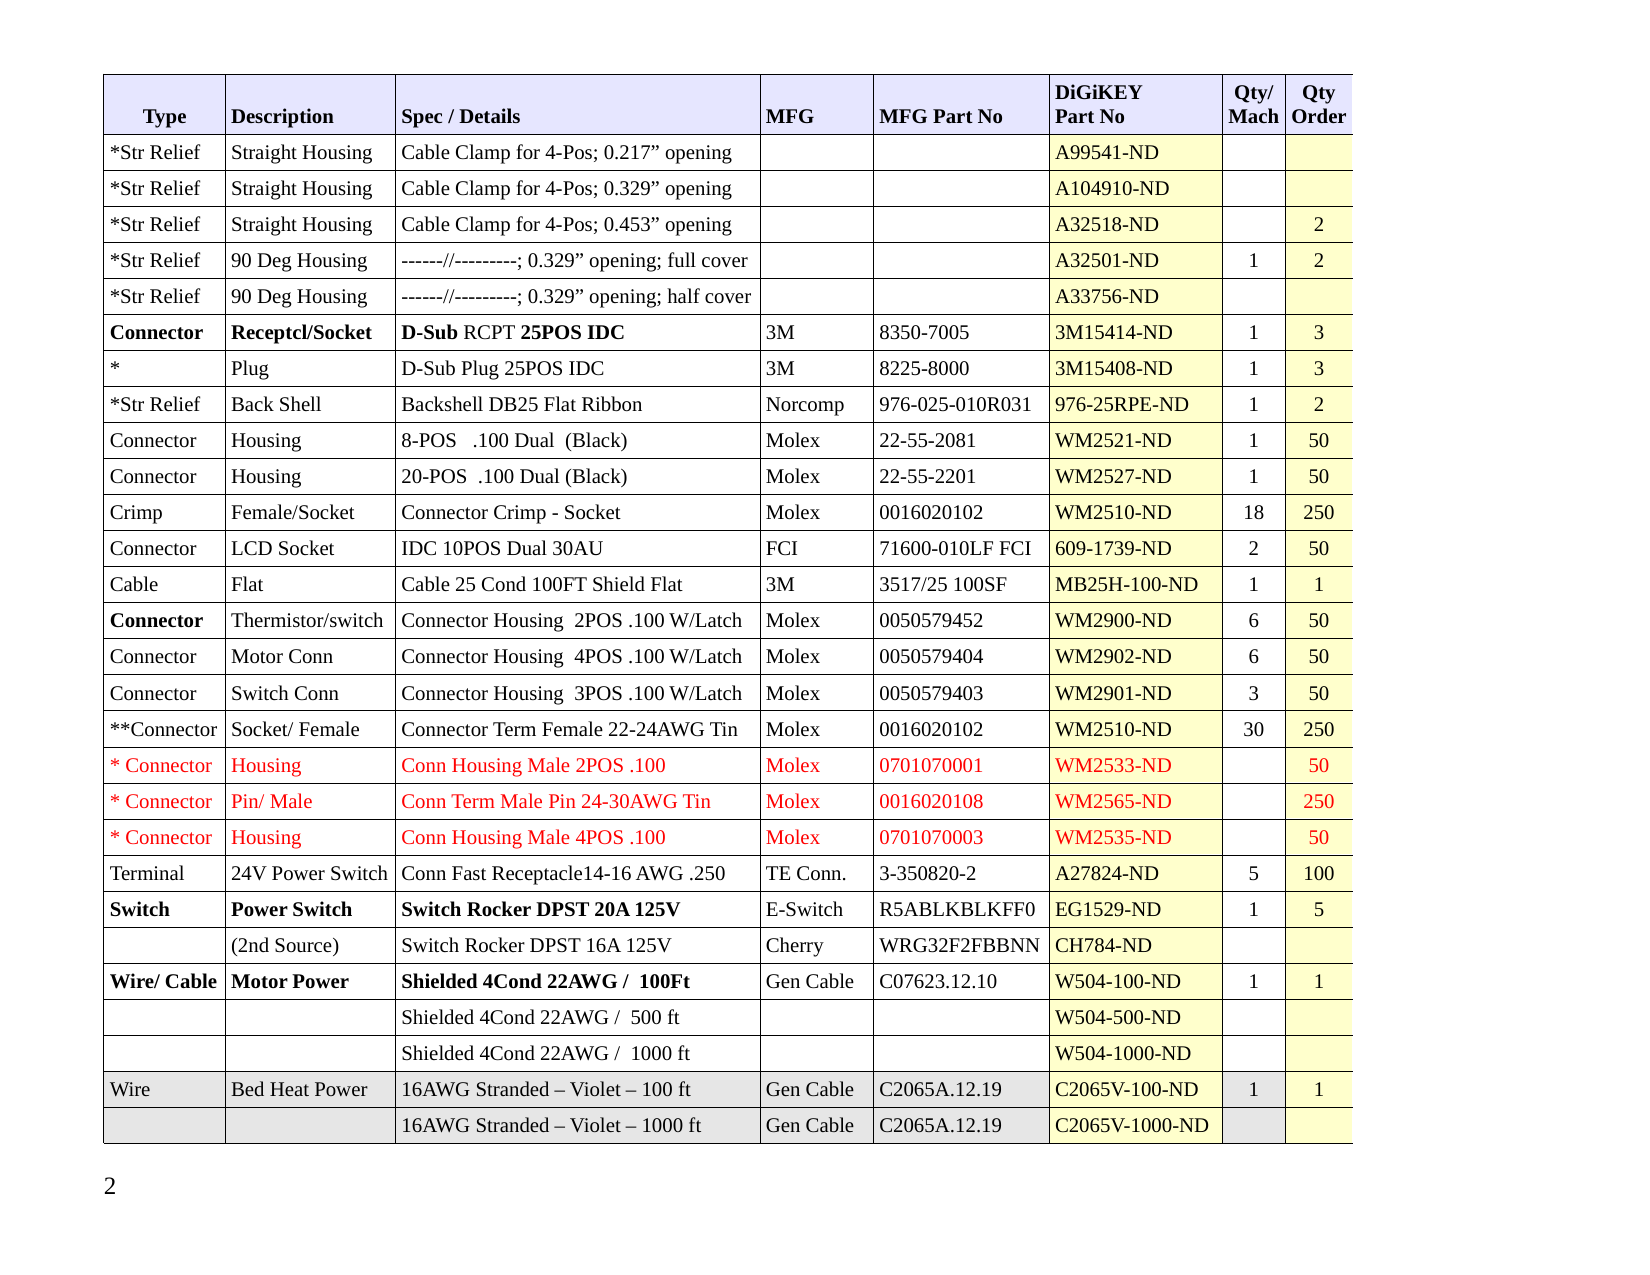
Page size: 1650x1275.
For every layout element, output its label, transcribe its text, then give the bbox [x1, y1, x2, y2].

table_cell 50 [1286, 423, 1352, 458]
table_cell C2065A.12.19 [874, 1072, 1049, 1107]
table_cell 71600-010LF FCI [874, 531, 1049, 566]
table_cell 0016020102 [874, 711, 1049, 746]
table_cell Shielded 4Cond 22AWG / 1000 ft [396, 1036, 760, 1071]
table_cell 1 [1286, 1072, 1352, 1107]
table_cell [1286, 1036, 1352, 1071]
table_cell Pin/ Male [226, 784, 395, 818]
table_cell 50 [1286, 639, 1352, 674]
table_cell 2 [1223, 531, 1285, 566]
table_cell [104, 1000, 225, 1035]
table_cell 24V Power Switch [226, 856, 395, 891]
table_cell A99541-ND [1050, 135, 1222, 170]
table_cell Connector [104, 603, 225, 638]
table_cell 3 [1286, 351, 1352, 386]
table_cell Spec / Details [396, 75, 760, 134]
table_cell C2065V-1000-ND [1050, 1108, 1222, 1143]
table_cell Qty Order [1286, 75, 1352, 134]
table_cell 90 Deg Housing [226, 279, 395, 314]
table_cell [1223, 1000, 1285, 1035]
table_cell Connector [104, 531, 225, 566]
table_cell Molex [761, 423, 873, 458]
table_cell Wire [104, 1072, 225, 1107]
table_cell Straight Housing [226, 135, 395, 170]
table_cell Cherry [761, 928, 873, 963]
table_cell (2nd Source) [226, 928, 395, 963]
table_cell Housing [226, 423, 395, 458]
table_cell [1223, 748, 1285, 782]
table_cell WM2565-ND [1050, 784, 1222, 818]
table_cell 1 [1223, 459, 1285, 494]
table_cell C07623.12.10 [874, 964, 1049, 999]
table_cell Power Switch [226, 892, 395, 927]
table_cell W504-1000-ND [1050, 1036, 1222, 1071]
table_cell IDC 10POS Dual 30AU [396, 531, 760, 566]
table_cell [1223, 820, 1285, 854]
table_cell Connector [104, 459, 225, 494]
table_cell [1286, 928, 1352, 963]
table_cell Conn Housing Male 4POS .100 [396, 820, 760, 854]
table_cell 976-025-010R031 [874, 387, 1049, 422]
table_cell 1 [1223, 387, 1285, 422]
table_cell 250 [1286, 711, 1352, 746]
table_cell Connector [104, 315, 225, 350]
table_cell 3M15408-ND [1050, 351, 1222, 386]
table_cell 50 [1286, 459, 1352, 494]
table_cell 3 [1286, 315, 1352, 350]
table_cell 1 [1223, 892, 1285, 927]
table_cell 16AWG Stranded – Violet – 100 ft [396, 1072, 760, 1107]
table_cell * Connector [104, 748, 225, 782]
table_cell Molex [761, 603, 873, 638]
table_cell [874, 279, 1049, 314]
table_cell LCD Socket [226, 531, 395, 566]
table_cell [1223, 1036, 1285, 1071]
table_cell Molex [761, 784, 873, 818]
table_cell WM2533-ND [1050, 748, 1222, 782]
table_cell 0701070003 [874, 820, 1049, 854]
table_cell W504-100-ND [1050, 964, 1222, 999]
table_cell Molex [761, 711, 873, 746]
table_cell *Str Relief [104, 135, 225, 170]
table_cell 50 [1286, 603, 1352, 638]
table_cell Type [104, 75, 225, 134]
table_cell [1223, 279, 1285, 314]
table_cell [104, 1036, 225, 1071]
table_cell R5ABLKBLKFF0 [874, 892, 1049, 927]
table_cell Backshell DB25 Flat Ribbon [396, 387, 760, 422]
table_cell [1286, 171, 1352, 206]
table_cell Connector [104, 675, 225, 710]
table_cell Motor Conn [226, 639, 395, 674]
table_cell *Str Relief [104, 243, 225, 278]
table_cell Gen Cable [761, 1108, 873, 1143]
table_cell Norcomp [761, 387, 873, 422]
table_cell 3517/25 100SF [874, 567, 1049, 602]
table_cell [1223, 1108, 1285, 1143]
table_cell Molex [761, 675, 873, 710]
table_cell [226, 1108, 395, 1143]
table_cell 90 Deg Housing [226, 243, 395, 278]
table_cell Conn Fast Receptacle14-16 AWG .250 [396, 856, 760, 891]
table_cell [1223, 784, 1285, 818]
table_cell Shielded 4Cond 22AWG / 500 ft [396, 1000, 760, 1035]
table_cell Motor Power [226, 964, 395, 999]
table_cell Receptcl/Socket [226, 315, 395, 350]
table_cell Socket/ Female [226, 711, 395, 746]
table_cell Cable 25 Cond 100FT Shield Flat [396, 567, 760, 602]
table_cell E-Switch [761, 892, 873, 927]
table_cell Qty/ Mach [1223, 75, 1285, 134]
table_cell Crimp [104, 495, 225, 530]
table_cell TE Conn. [761, 856, 873, 891]
table_cell 0016020102 [874, 495, 1049, 530]
table_cell A104910-ND [1050, 171, 1222, 206]
table_cell WM2510-ND [1050, 495, 1222, 530]
table_cell Conn Term Male Pin 24-30AWG Tin [396, 784, 760, 818]
table_cell Bed Heat Power [226, 1072, 395, 1107]
table_cell [1286, 1108, 1352, 1143]
table_cell Gen Cable [761, 964, 873, 999]
table_cell WM2900-ND [1050, 603, 1222, 638]
table_cell [874, 1036, 1049, 1071]
table_cell 5 [1223, 856, 1285, 891]
table_cell 3M [761, 567, 873, 602]
table_cell 50 [1286, 675, 1352, 710]
table_cell A32501-ND [1050, 243, 1222, 278]
table_cell W504-500-ND [1050, 1000, 1222, 1035]
table_cell 3 [1223, 675, 1285, 710]
table_cell 0016020108 [874, 784, 1049, 818]
table_cell A27824-ND [1050, 856, 1222, 891]
table_cell Thermistor/switch [226, 603, 395, 638]
table_cell [761, 1036, 873, 1071]
table_cell Terminal [104, 856, 225, 891]
table_cell 8225-8000 [874, 351, 1049, 386]
table_cell 50 [1286, 820, 1352, 854]
table_cell Cable Clamp for 4-Pos; 0.217” opening [396, 135, 760, 170]
table_cell 6 [1223, 603, 1285, 638]
table_cell WM2535-ND [1050, 820, 1222, 854]
table_cell Molex [761, 459, 873, 494]
table_cell [104, 928, 225, 963]
table_cell [874, 1000, 1049, 1035]
table_cell 18 [1223, 495, 1285, 530]
table_cell 250 [1286, 495, 1352, 530]
table_cell *Str Relief [104, 207, 225, 242]
table_cell 1 [1223, 964, 1285, 999]
table_cell Connector Crimp - Socket [396, 495, 760, 530]
table_cell Connector Term Female 22-24AWG Tin [396, 711, 760, 746]
table_cell 22-55-2201 [874, 459, 1049, 494]
table_cell 1 [1286, 964, 1352, 999]
table_cell *Str Relief [104, 171, 225, 206]
table_cell Straight Housing [226, 207, 395, 242]
table_cell MFG Part No [874, 75, 1049, 134]
table_cell 16AWG Stranded – Violet – 1000 ft [396, 1108, 760, 1143]
table_cell [874, 135, 1049, 170]
table_cell Connector Housing 2POS .100 W/Latch [396, 603, 760, 638]
table_cell [104, 1108, 225, 1143]
table_cell Switch [104, 892, 225, 927]
table_cell [874, 207, 1049, 242]
table_cell Connector [104, 639, 225, 674]
table_cell MFG [761, 75, 873, 134]
table_cell **Connector [104, 711, 225, 746]
table_cell Conn Housing Male 2POS .100 [396, 748, 760, 782]
table_cell Description [226, 75, 395, 134]
table_cell 1 [1223, 243, 1285, 278]
table_cell 0050579403 [874, 675, 1049, 710]
table_cell WM2901-ND [1050, 675, 1222, 710]
table_cell DiGiKEY Part No [1050, 75, 1222, 134]
table_cell Connector Housing 3POS .100 W/Latch [396, 675, 760, 710]
table_cell Switch Conn [226, 675, 395, 710]
table_cell [874, 243, 1049, 278]
table_cell C2065A.12.19 [874, 1108, 1049, 1143]
table_cell Molex [761, 495, 873, 530]
table_cell 8350-7005 [874, 315, 1049, 350]
table_cell [226, 1036, 395, 1071]
table_cell [761, 243, 873, 278]
table_cell Connector [104, 423, 225, 458]
table_cell [1286, 279, 1352, 314]
table_cell Switch Rocker DPST 20A 125V [396, 892, 760, 927]
table_cell [1223, 207, 1285, 242]
table_cell Molex [761, 639, 873, 674]
table_cell Plug [226, 351, 395, 386]
table_cell 0701070001 [874, 748, 1049, 782]
table_cell D-Sub RCPT 25POS IDC [396, 315, 760, 350]
table_cell [226, 1000, 395, 1035]
table_cell [761, 1000, 873, 1035]
table_cell [1223, 135, 1285, 170]
table_cell Switch Rocker DPST 16A 125V [396, 928, 760, 963]
table_cell WM2510-ND [1050, 711, 1222, 746]
table_cell 1 [1223, 567, 1285, 602]
table_cell 3M [761, 351, 873, 386]
table_cell Cable Clamp for 4-Pos; 0.453” opening [396, 207, 760, 242]
table_cell ------//---------; 0.329” opening; half cover [396, 279, 760, 314]
table_cell 2 [1286, 243, 1352, 278]
table_cell ------//---------; 0.329” opening; full cover [396, 243, 760, 278]
table_cell 609-1739-ND [1050, 531, 1222, 566]
table_cell WM2521-ND [1050, 423, 1222, 458]
table_cell Gen Cable [761, 1072, 873, 1107]
table_cell 1 [1223, 315, 1285, 350]
table_cell 30 [1223, 711, 1285, 746]
table_cell 0050579452 [874, 603, 1049, 638]
table_cell 3M [761, 315, 873, 350]
table_cell Cable [104, 567, 225, 602]
table_cell Connector Housing 4POS .100 W/Latch [396, 639, 760, 674]
table_cell 50 [1286, 531, 1352, 566]
table_cell 1 [1223, 423, 1285, 458]
table_cell C2065V-100-ND [1050, 1072, 1222, 1107]
table_cell Wire/ Cable [104, 964, 225, 999]
table_cell EG1529-ND [1050, 892, 1222, 927]
table_cell WRG32F2FBBNN [874, 928, 1049, 963]
table_cell WM2902-ND [1050, 639, 1222, 674]
table_cell CH784-ND [1050, 928, 1222, 963]
table_cell 20-POS .100 Dual (Black) [396, 459, 760, 494]
table_cell 3M15414-ND [1050, 315, 1222, 350]
table_cell 100 [1286, 856, 1352, 891]
table_cell [761, 135, 873, 170]
table_cell Straight Housing [226, 171, 395, 206]
table_cell * Connector [104, 784, 225, 818]
table_cell 976-25RPE-ND [1050, 387, 1222, 422]
table_cell [761, 279, 873, 314]
table_cell 50 [1286, 748, 1352, 782]
table_cell Back Shell [226, 387, 395, 422]
table_cell 8-POS .100 Dual (Black) [396, 423, 760, 458]
table_cell D-Sub Plug 25POS IDC [396, 351, 760, 386]
table_cell 0050579404 [874, 639, 1049, 674]
table_cell 1 [1223, 1072, 1285, 1107]
table_cell [1223, 928, 1285, 963]
table_cell 5 [1286, 892, 1352, 927]
table_cell * [104, 351, 225, 386]
table_cell Female/Socket [226, 495, 395, 530]
table_cell Molex [761, 820, 873, 854]
table_cell Housing [226, 459, 395, 494]
table_cell *Str Relief [104, 387, 225, 422]
table_cell A32518-ND [1050, 207, 1222, 242]
table_cell FCI [761, 531, 873, 566]
table_cell WM2527-ND [1050, 459, 1222, 494]
table_cell Shielded 4Cond 22AWG / 100Ft [396, 964, 760, 999]
table_cell A33756-ND [1050, 279, 1222, 314]
table_cell [761, 207, 873, 242]
table_cell 2 [1286, 207, 1352, 242]
table_cell *Str Relief [104, 279, 225, 314]
table_cell Cable Clamp for 4-Pos; 0.329” opening [396, 171, 760, 206]
table_cell 250 [1286, 784, 1352, 818]
table_cell [761, 171, 873, 206]
table_cell 22-55-2081 [874, 423, 1049, 458]
table_cell 1 [1223, 351, 1285, 386]
table_cell 1 [1286, 567, 1352, 602]
table_cell 6 [1223, 639, 1285, 674]
table_cell [1286, 135, 1352, 170]
table_cell [874, 171, 1049, 206]
table_cell Housing [226, 820, 395, 854]
table_cell Flat [226, 567, 395, 602]
table_cell 2 [1286, 387, 1352, 422]
table_cell MB25H-100-ND [1050, 567, 1222, 602]
table_cell 3-350820-2 [874, 856, 1049, 891]
table_cell Molex [761, 748, 873, 782]
table_cell Housing [226, 748, 395, 782]
table_cell [1223, 171, 1285, 206]
table_cell [1286, 1000, 1352, 1035]
table_cell * Connector [104, 820, 225, 854]
